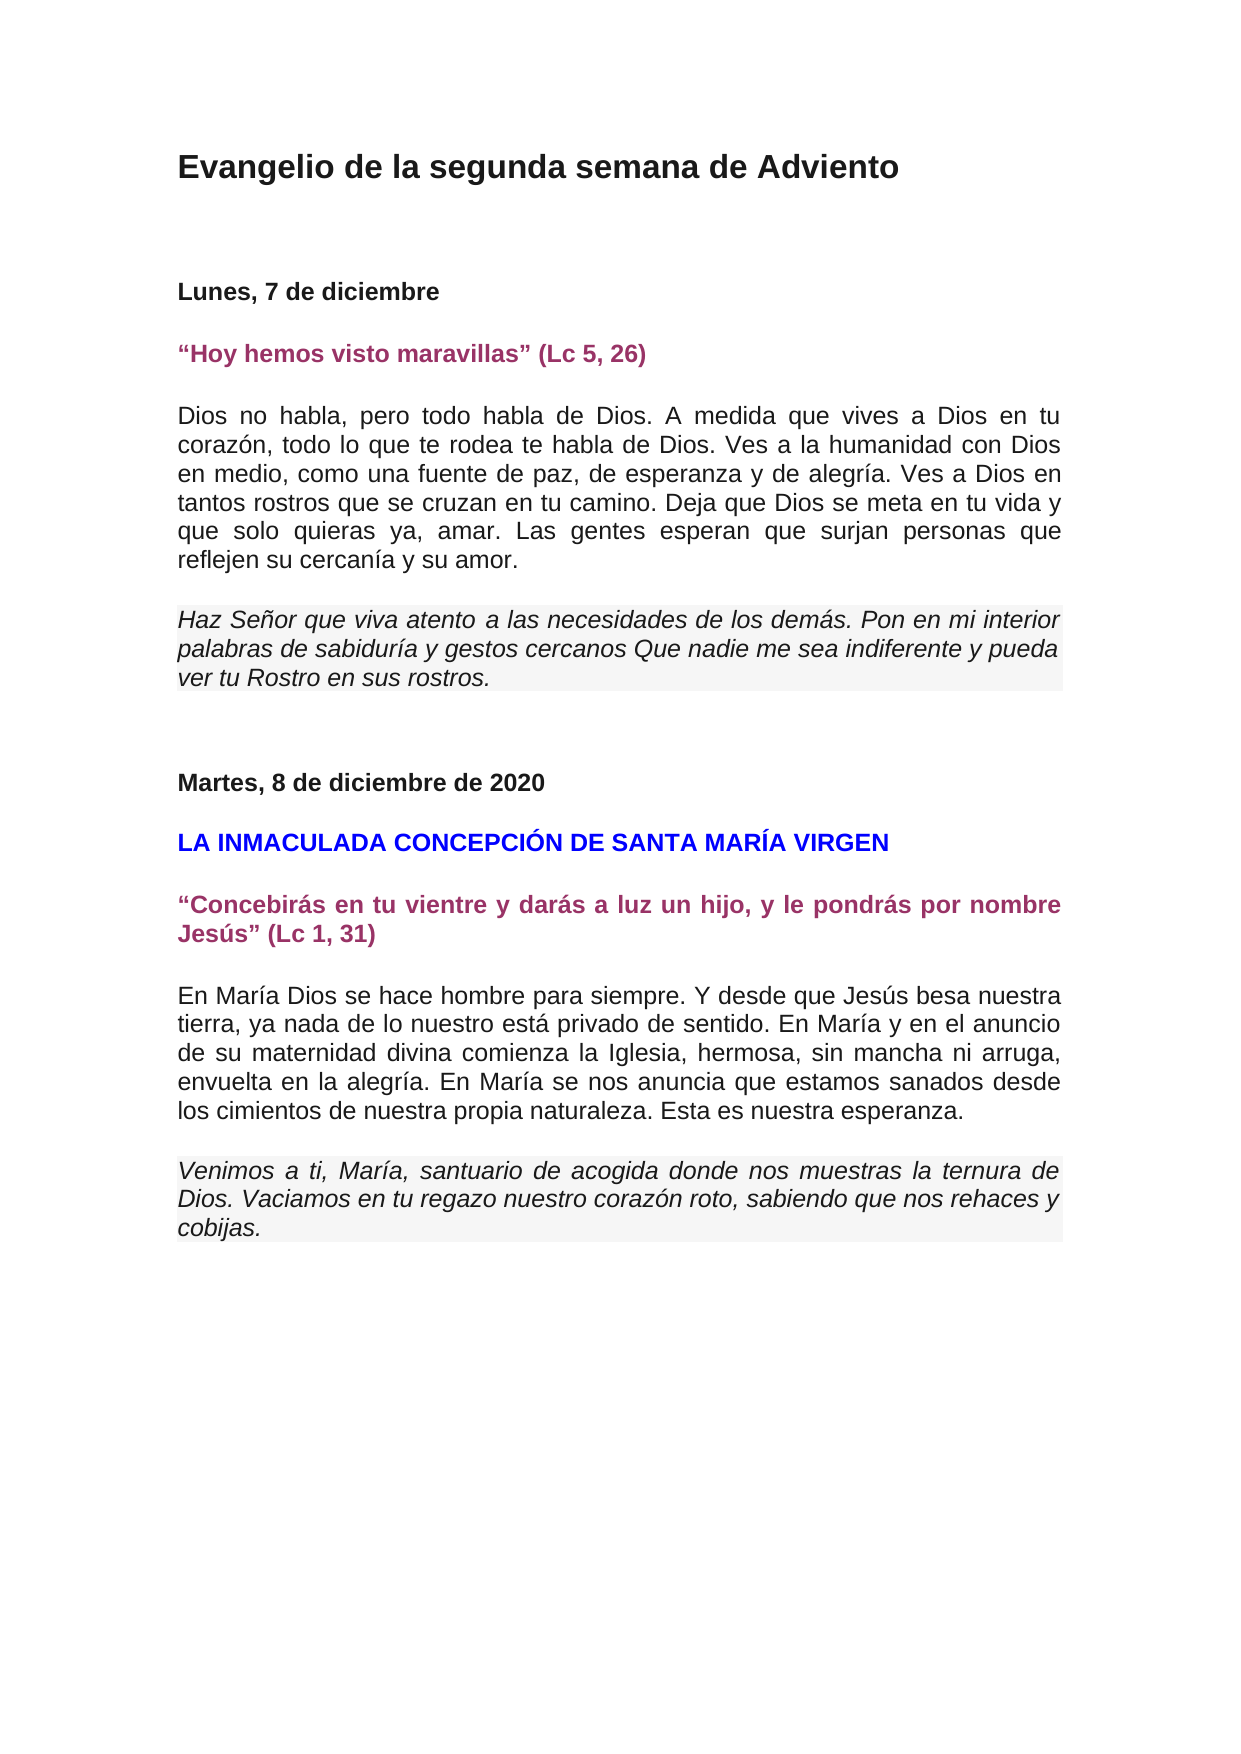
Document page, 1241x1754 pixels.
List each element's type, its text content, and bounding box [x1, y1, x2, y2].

text “Concebirás en tu vientre y darás a luz un hijo, y le pondrás por nombre Jesús” (Lc 1, 31) [177, 890, 1063, 947]
text Haz Señor que viva atento a las necesidades de los demás. Pon en mi interior palabras de sabiduría y gestos cercanos Que nadie me sea indiferente y pueda ver tu Rostro en sus rostros. [177, 605, 1063, 691]
text Evangelio de la segunda semana de Adviento [177, 148, 1063, 186]
text “Hoy hemos visto maravillas” (Lc 5, 26) [177, 339, 1063, 368]
text Dios no habla, pero todo habla de Dios. A medida que vives a Dios en tu corazón, todo lo que te rodea te habla de Dios. Ves a la humanidad con Dios en medio, como una fuente de paz, de esperanza y de alegría. Ves a Dios en tantos rostros que se cruzan en tu camino. Deja que Dios se meta en tu vida y que solo quieras ya, amar. Las gentes esperan que surjan personas que reflejen su cercanía y su amor. [177, 401, 1063, 574]
text LA INMACULADA CONCEPCIÓN DE SANTA MARÍA VIRGEN [177, 828, 1063, 857]
text Martes, 8 de diciembre de 2020 [177, 768, 1063, 797]
text Venimos a ti, María, santuario de acogida donde nos muestras la ternura de Dios. Vaciamos en tu regazo nuestro corazón roto, sabiendo que nos rehaces y cobijas. [177, 1156, 1063, 1242]
text Lunes, 7 de diciembre [177, 277, 1063, 306]
text En María Dios se hace hombre para siempre. Y desde que Jesús besa nuestra tierra, ya nada de lo nuestro está privado de sentido. En María y en el anuncio de su maternidad divina comienza la Iglesia, hermosa, sin mancha ni arruga, envuelta en la alegría. En María se nos anuncia que estamos sanados desde los cimientos de nuestra propia naturaleza. Esta es nuestra esperanza. [177, 981, 1063, 1124]
